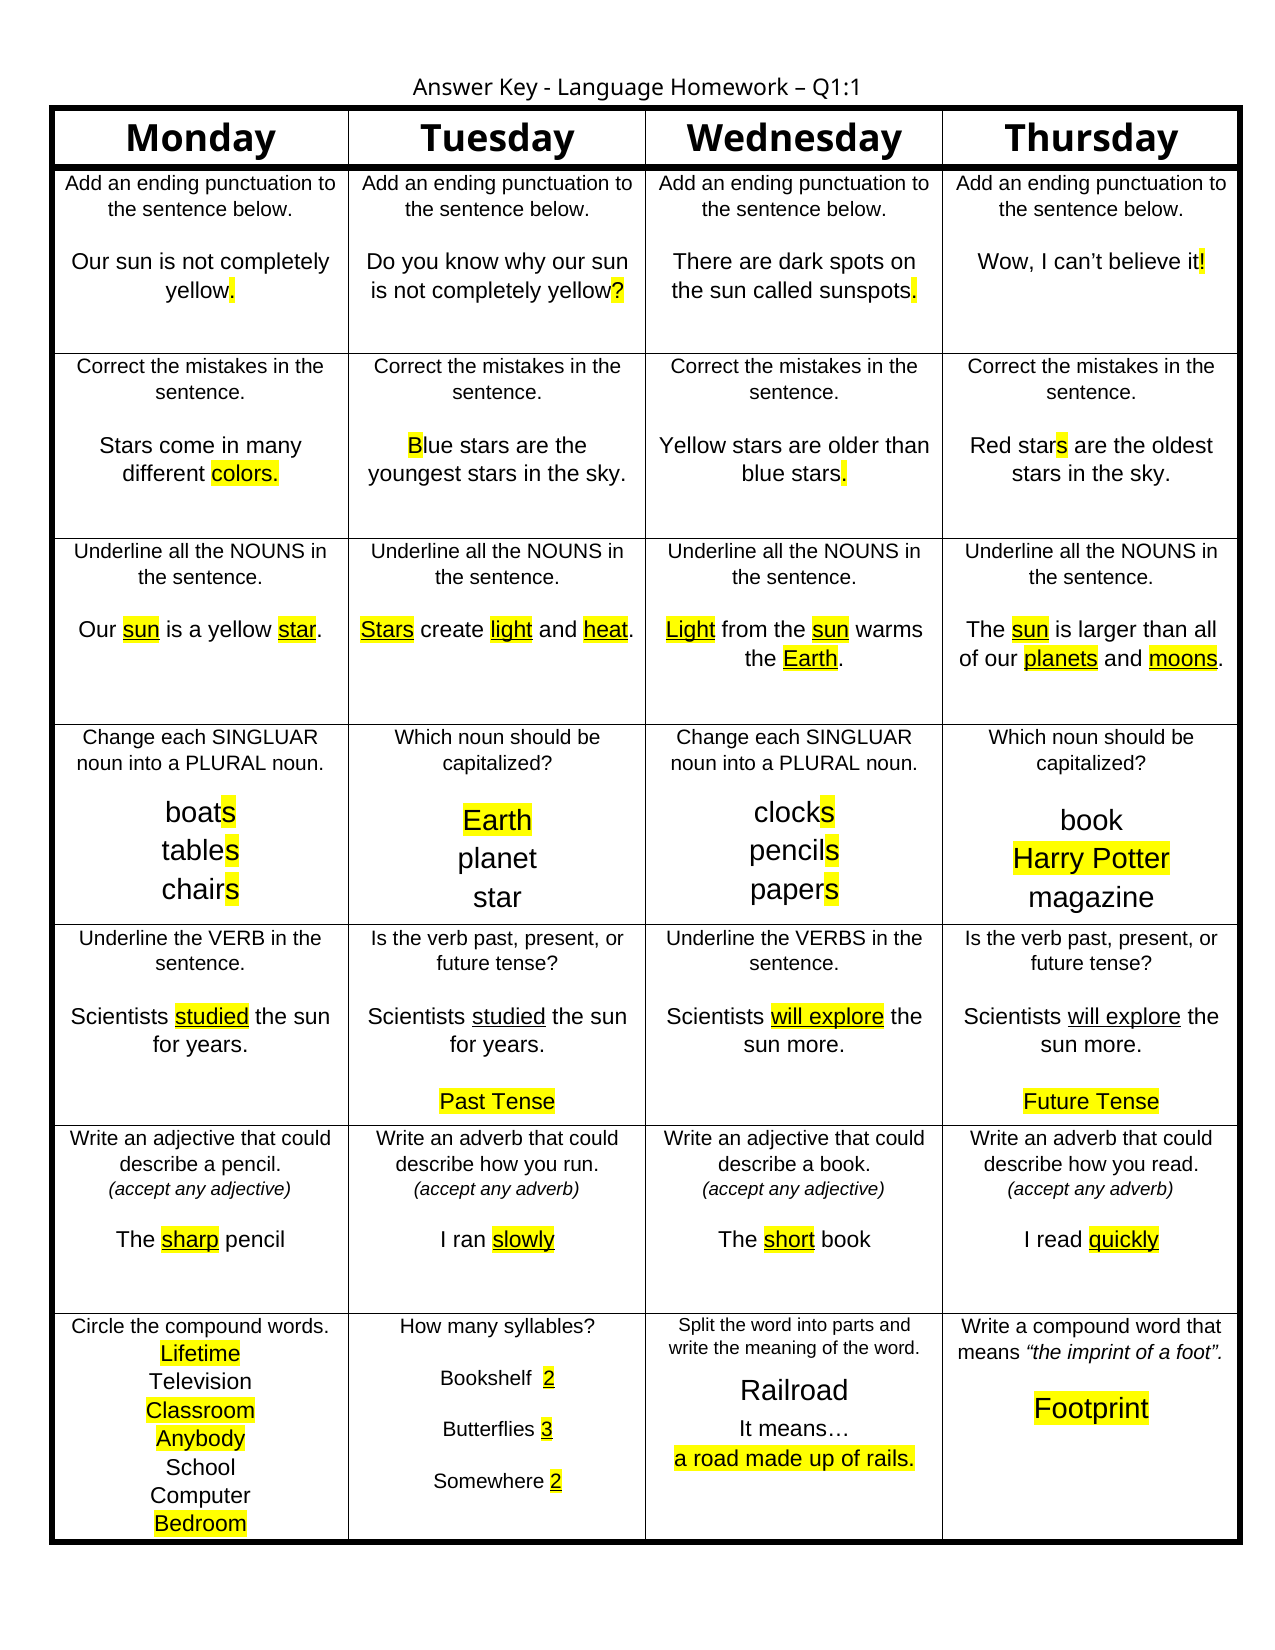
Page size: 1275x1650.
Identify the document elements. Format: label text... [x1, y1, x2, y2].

table_cell Write an adjective that could describe a book. (accept any adjective) The short book [646, 1126, 942, 1313]
table_cell Circle the compound words. Lifetime Television Classroom Anybody School Computer Bedroom [55, 1314, 348, 1539]
table_header Monday [55, 111, 348, 164]
table_cell Add an ending punctuation to the sentence below. There are dark spots on the sun called sunspots. [646, 171, 942, 353]
table_cell Add an ending punctuation to the sentence below. Our sun is not completely yellow. [55, 171, 348, 353]
table_cell Underline all the NOUNS in the sentence. Our sun is a yellow star. [55, 539, 348, 724]
table_cell Write an adverb that could describe how you run. (accept any adverb) I ran slowly [349, 1126, 645, 1313]
table_cell Underline all the NOUNS in the sentence. The sun is larger than all of our planets and moons. [943, 539, 1237, 724]
table_cell Underline the VERBS in the sentence. Scientists will explore the sun more. [646, 925, 942, 1124]
table_cell Split the word into parts and write the meaning of the word. Railroad It means… a road made up of rails. [646, 1314, 942, 1539]
table_cell Correct the mistakes in the sentence. Red stars are the oldest stars in the sky. [943, 354, 1237, 538]
table_cell Is the verb past, present, or future tense? Scientists will explore the sun more. Future Tense [943, 925, 1237, 1124]
table_header Thursday [943, 111, 1237, 164]
table_cell Correct the mistakes in the sentence. Yellow stars are older than blue stars. [646, 354, 942, 538]
table_cell Add an ending punctuation to the sentence below. Do you know why our sun is not completely yellow? [349, 171, 645, 353]
text Answer Key - Language Homework – Q1:1 [37, 71, 1237, 102]
table_cell Change each SINGLUAR noun into a PLURAL noun. boats tables chairs [55, 725, 348, 924]
table_cell Underline the VERB in the sentence. Scientists studied the sun for years. [55, 925, 348, 1124]
table_header Wednesday [646, 111, 942, 164]
table_cell Correct the mistakes in the sentence. Blue stars are the youngest stars in the sky. [349, 354, 645, 538]
table_cell Write an adverb that could describe how you read. (accept any adverb) I read quickly [943, 1126, 1237, 1313]
table_cell Underline all the NOUNS in the sentence. Stars create light and heat. [349, 539, 645, 724]
table_cell Write an adjective that could describe a pencil. (accept any adjective) The sharp pencil [55, 1126, 348, 1313]
table_cell Correct the mistakes in the sentence. Stars come in many different colors. [55, 354, 348, 538]
table_cell Is the verb past, present, or future tense? Scientists studied the sun for years. Past Tense [349, 925, 645, 1124]
table_cell Underline all the NOUNS in the sentence. Light from the sun warms the Earth. [646, 539, 942, 724]
table_cell Change each SINGLUAR noun into a PLURAL noun. clocks pencils papers [646, 725, 942, 924]
table_header Tuesday [349, 111, 645, 164]
table_cell Which noun should be capitalized? book Harry Potter magazine [943, 725, 1237, 924]
table_cell Write a compound word that means “the imprint of a foot”. Footprint [943, 1314, 1237, 1539]
table_cell How many syllables? Bookshelf 2 Butterflies 3 Somewhere 2 [349, 1314, 645, 1539]
table_cell Add an ending punctuation to the sentence below. Wow, I can’t believe it! [943, 171, 1237, 353]
table_cell Which noun should be capitalized? Earth planet star [349, 725, 645, 924]
